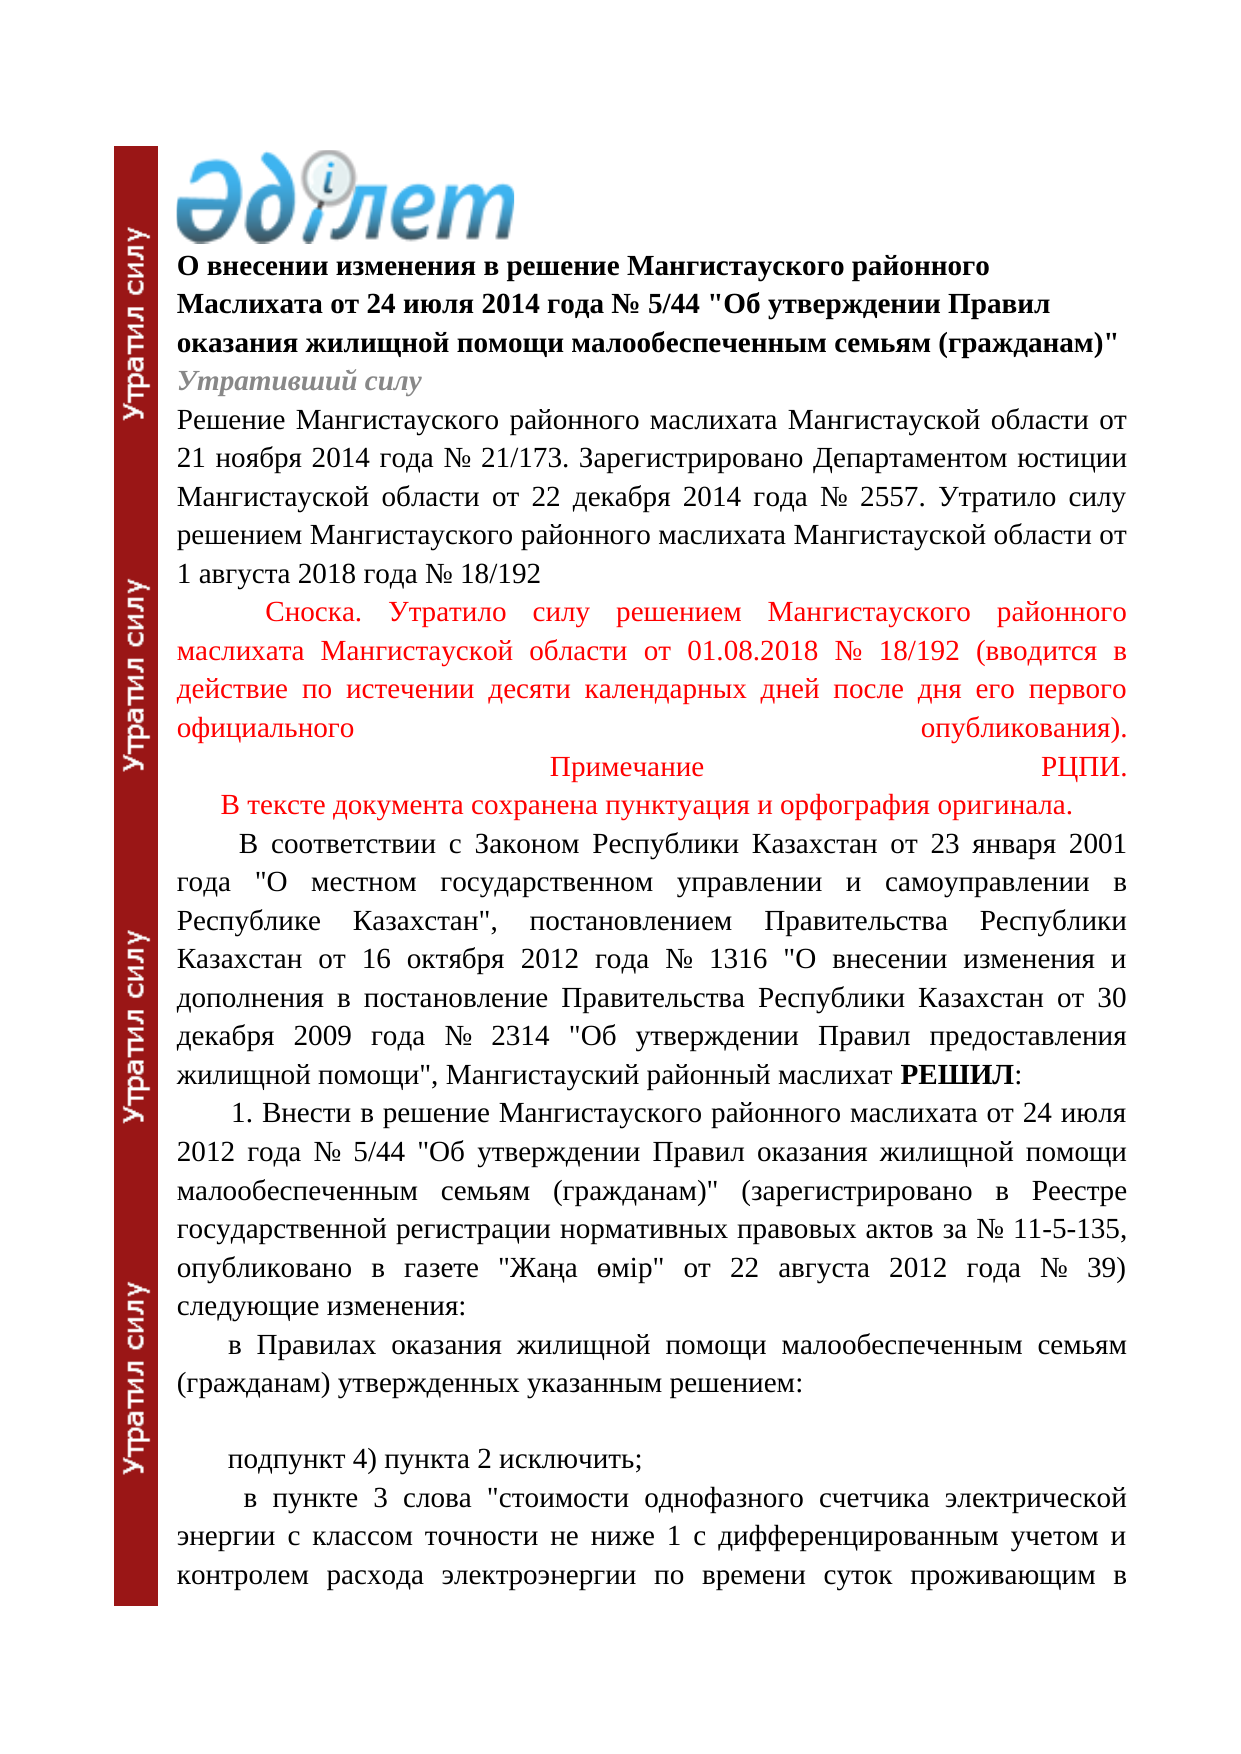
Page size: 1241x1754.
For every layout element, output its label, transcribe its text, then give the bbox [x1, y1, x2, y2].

text В соответствии с Законом Республики Казахстан от 23 января 2001 года "О местном государственном управлении и самоуправлении в Республике Казахстан", постановлением Правительства Республики Казахстан от 16 октября 2012 года № 1316 "О внесении изменения и дополнения в постановление Правительства Республики Казахстан от 30 декабря 2009 года № 2314 "Об утверждении Правил предоставления жилищной помощи", Мангистауский районный маслихат РЕШИЛ: [112, 826, 1128, 1091]
picture [114, 146, 158, 248]
text в Правилах оказания жилищной помощи малообеспеченным семьям (гражданам) утвержденных указанным решением: [112, 1327, 1128, 1399]
picture [114, 1091, 158, 1096]
picture [114, 1399, 158, 1441]
picture [114, 1475, 158, 1480]
picture [114, 821, 158, 826]
text Сноска. Утратило силу решением Мангистауского районного маслихата Мангистауской области от 01.08.2018 № 18/192 (вводится в действие по истечении десяти календарных дней после дня его первого официального опубликования). Примечание РЦПИ. В тексте документа сохранена пунктуация и орфография оригинала. [112, 594, 1128, 821]
text подпункт 4) пункта 2 исключить; [112, 1441, 1128, 1475]
picture [114, 358, 158, 363]
picture [176, 150, 515, 244]
picture [114, 1590, 158, 1606]
picture [114, 589, 158, 594]
text О внесении изменения в решение Мангистауского районного Маслихата от 24 июля 2014 года № 5/44 "Об утверждении Правил оказания жилищной помощи малообеспеченным семьям (гражданам)" [112, 248, 1128, 358]
picture [114, 1322, 158, 1327]
picture [114, 397, 158, 402]
text 1. Внести в решение Мангистауского районного маслихата от 24 июля 2012 года № 5/44 "Об утверждении Правил оказания жилищной помощи малообеспеченным семьям (гражданам)" (зарегистрировано в Реестре государственной регистрации нормативных правовых актов за № 11-5-135, опубликовано в газете "Жаңа өмір" от 22 августа 2012 года № 39) следующие изменения: [112, 1096, 1128, 1322]
text Решение Мангистауского районного маслихата Мангистауской области от 21 ноября 2014 года № 21/173. Зарегистрировано Департаментом юстиции Мангистауской области от 22 декабря 2014 года № 2557. Утратило силу решением Мангистауского районного маслихата Мангистауской области от 1 августа 2018 года № 18/192 [112, 402, 1128, 589]
text Утративший силу [112, 363, 1128, 397]
